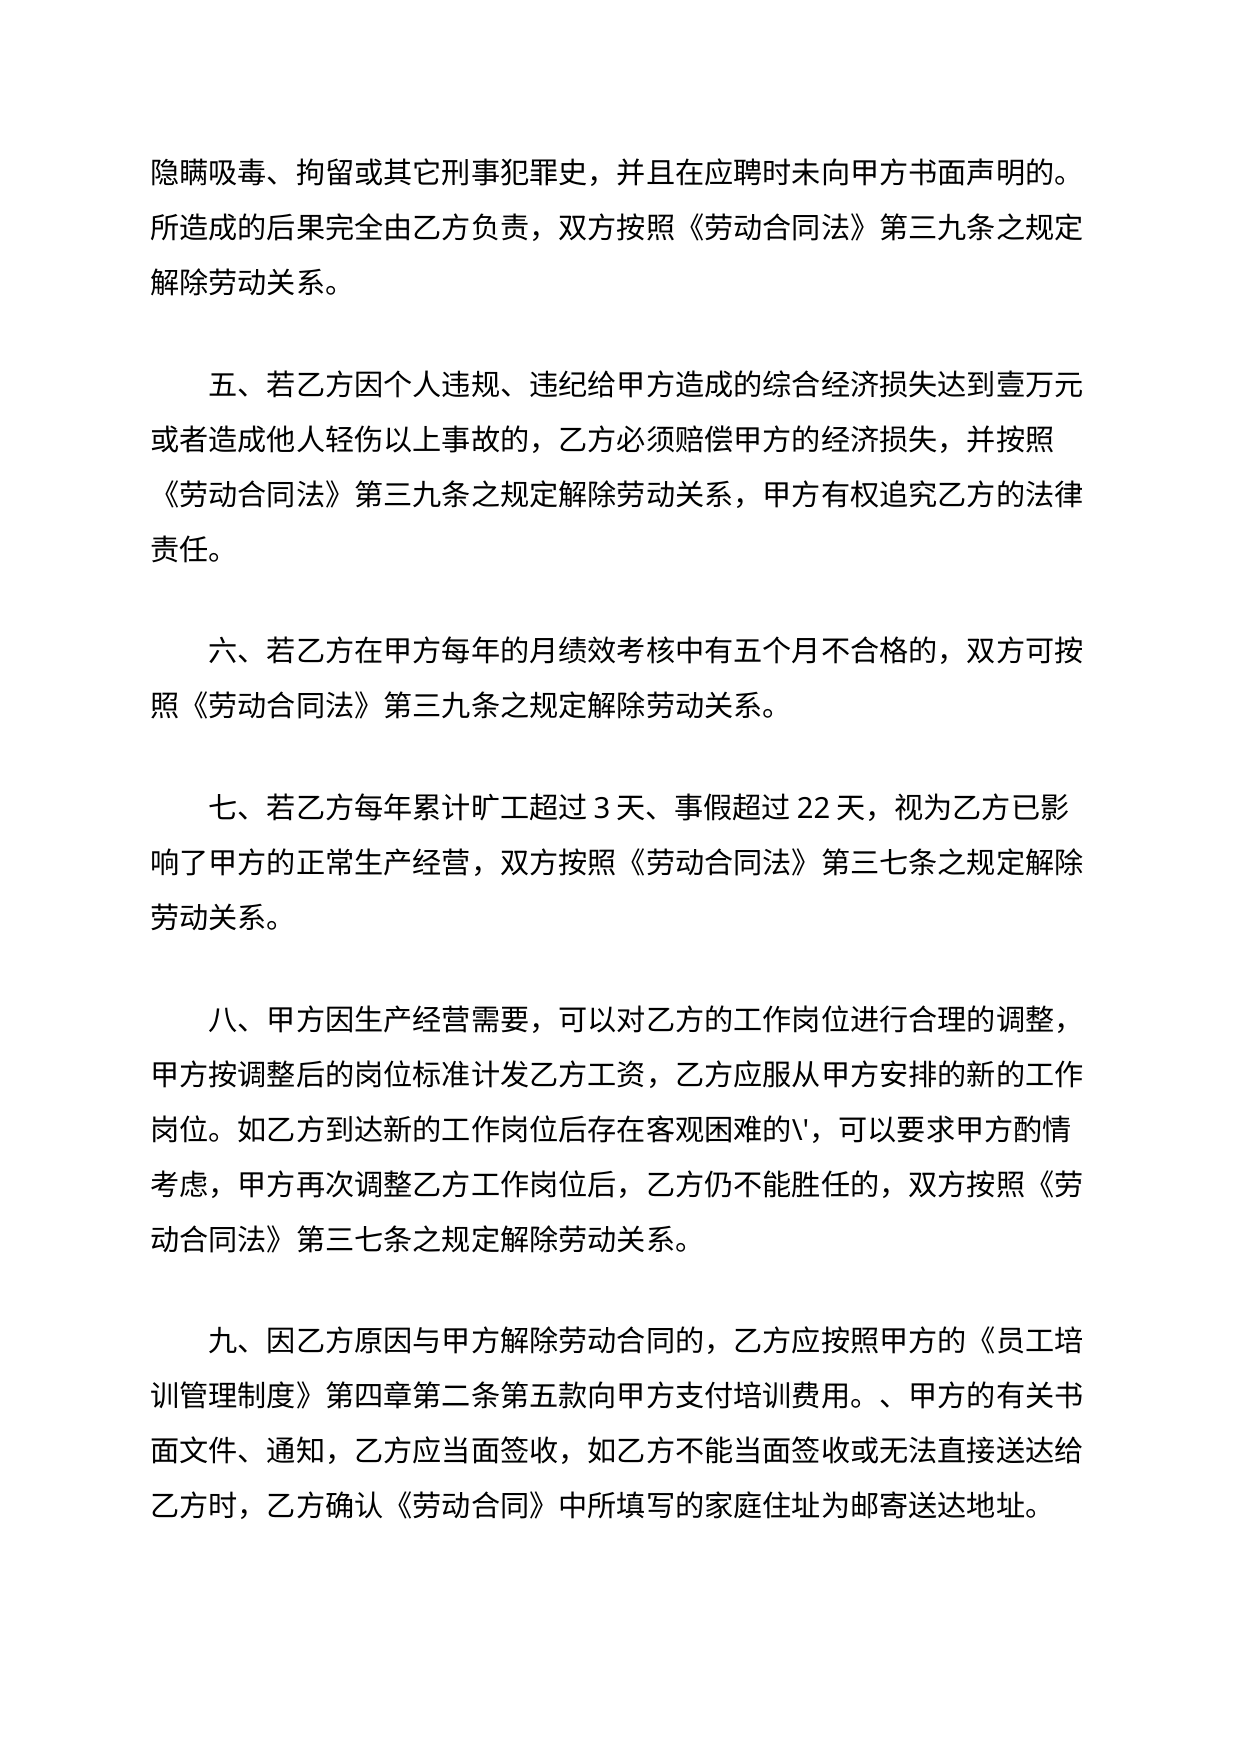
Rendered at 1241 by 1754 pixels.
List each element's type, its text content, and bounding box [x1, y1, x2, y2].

text 七、若乙方每年累计旷工超过3天、事假超过22天，视为乙方已影响了甲方的正常生产经营，双方按照《劳动合同法》第三七条之规定解除劳动关系。 [150, 785, 1090, 937]
text 九、因乙方原因与甲方解除劳动合同的，乙方应按照甲方的《员工培训管理制度》第四章第二条第五款向甲方支付培训费用。、甲方的有关书面文件、通知，乙方应当面签收，如乙方不能当面签收或无法直接送达给乙方时，乙方确认《劳动合同》中所填写的家庭住址为邮寄送达地址。 [150, 1318, 1090, 1525]
text 五、若乙方因个人违规、违纪给甲方造成的综合经济损失达到壹万元或者造成他人轻伤以上事故的，乙方必须赔偿甲方的经济损失，并按照《劳动合同法》第三九条之规定解除劳动关系，甲方有权追究乙方的法律责任。 [150, 362, 1090, 568]
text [150, 150, 1090, 302]
text 六、若乙方在甲方每年的月绩效考核中有五个月不合格的，双方可按照《劳动合同法》第三九条之规定解除劳动关系。 [150, 628, 1090, 725]
text 八、甲方因生产经营需要，可以对乙方的工作岗位进行合理的调整，甲方按调整后的岗位标准计发乙方工资，乙方应服从甲方安排的新的工作岗位。如乙方到达新的工作岗位后存在客观困难的\'，可以要求甲方酌情考虑，甲方再次调整乙方工作岗位后，乙方仍不能胜任的，双方按照《劳动合同法》第三七条之规定解除劳动关系。 [150, 996, 1090, 1258]
